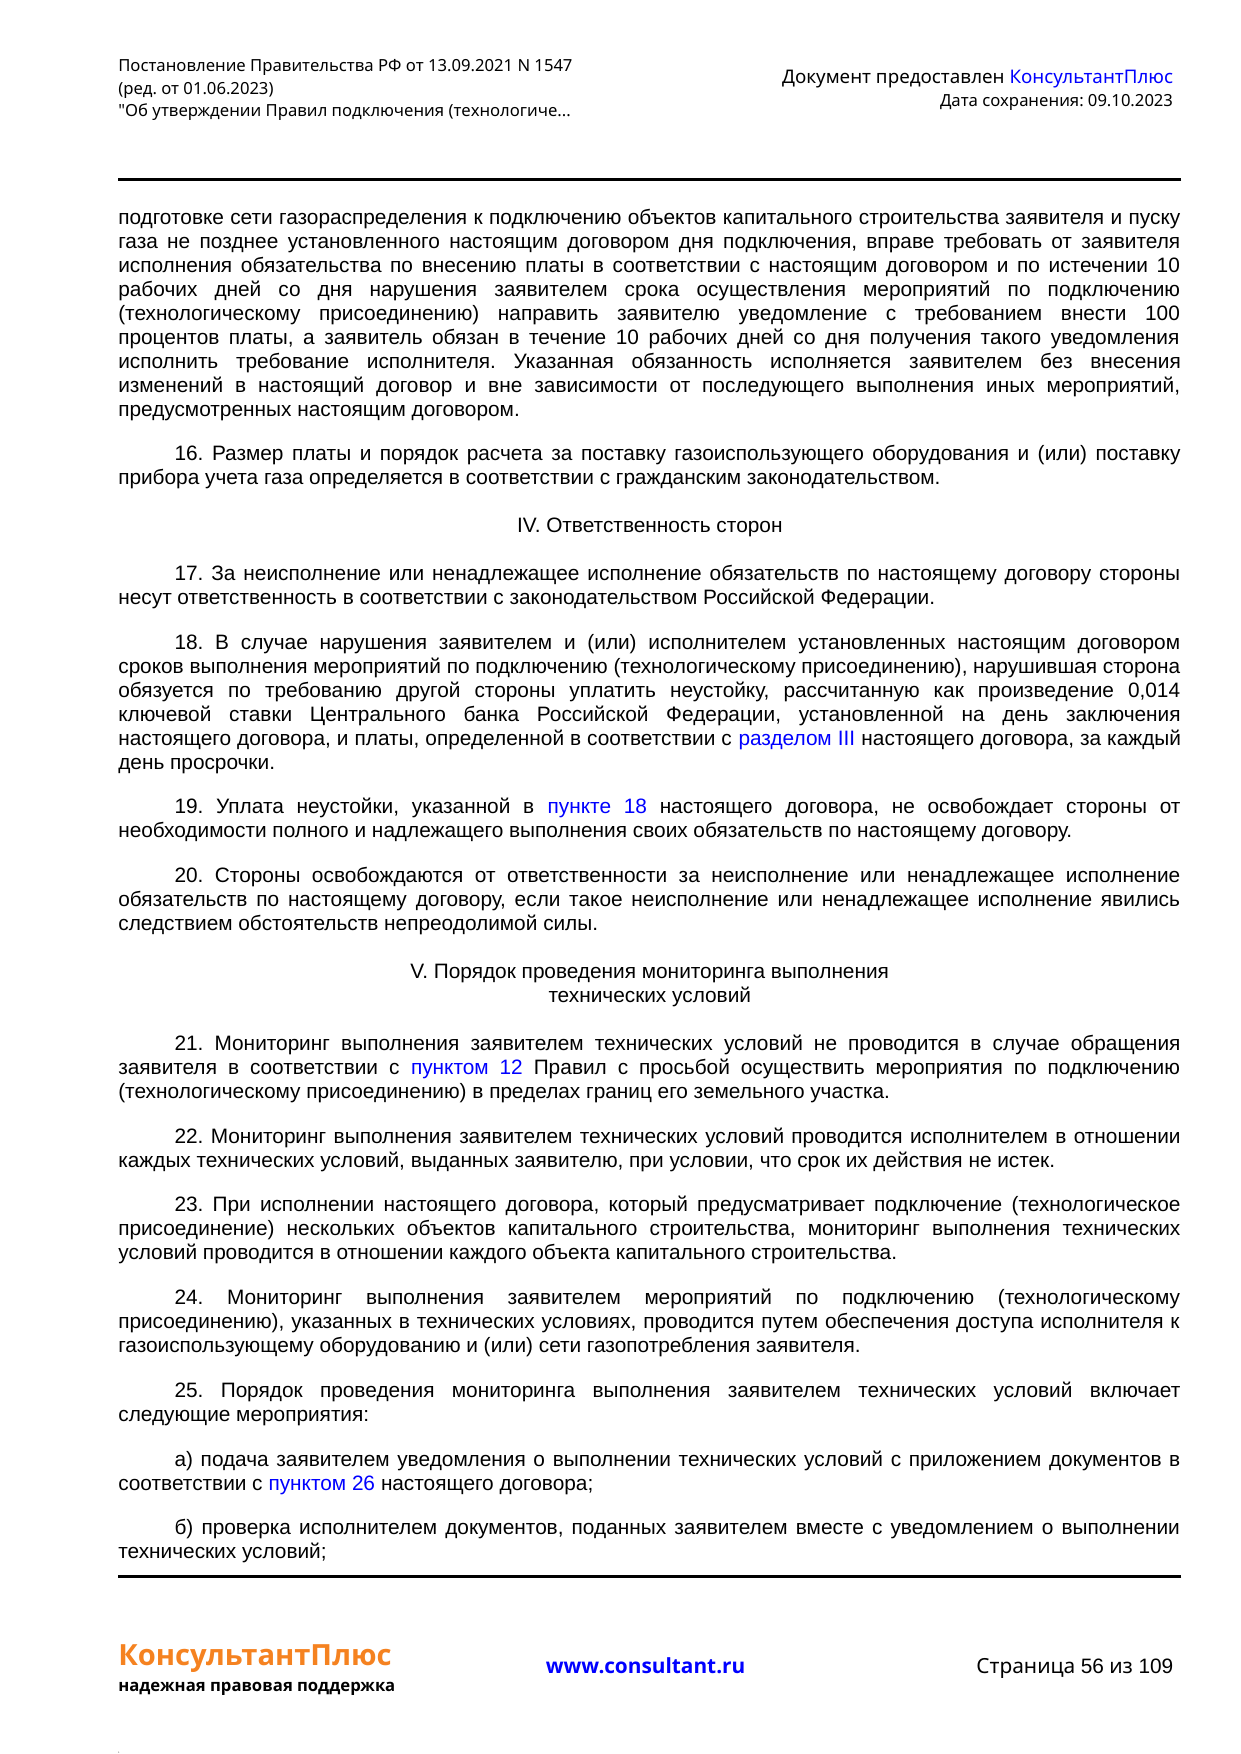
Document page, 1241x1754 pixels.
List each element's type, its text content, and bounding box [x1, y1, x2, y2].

text 22. Мониторинг выполнения заявителем технических условий проводится исполнителем в отношении каждых технических условий, выданных заявителю, при условии, что срок их действия не истек. [118, 1123, 1181, 1171]
text 23. При исполнении настоящего договора, который предусматривает подключение (технологическое присоединение) нескольких объектов капитального строительства, мониторинг выполнения технических условий проводится в отношении каждого объекта капитального строительства. [118, 1192, 1181, 1264]
text б) проверка исполнителем документов, поданных заявителем вместе с уведомлением о выполнении технических условий; [118, 1515, 1181, 1563]
text 19. Уплата неустойки, указанной в пункте 18 настоящего договора, не освобождает стороны от необходимости полного и надлежащего выполнения своих обязательств по настоящему договору. [118, 794, 1181, 842]
text 20. Стороны освобождаются от ответственности за неисполнение или ненадлежащее исполнение обязательств по настоящему договору, если такое неисполнение или ненадлежащее исполнение явились следствием обстоятельств непреодолимой силы. [118, 863, 1181, 935]
text 17. За неисполнение или ненадлежащее исполнение обязательств по настоящему договору стороны несут ответственность в соответствии с законодательством Российской Федерации. [118, 561, 1181, 609]
text 18. В случае нарушения заявителем и (или) исполнителем установленных настоящим договором сроков выполнения мероприятий по подключению (технологическому присоединению), нарушившая сторона обязуется по требованию другой стороны уплатить неустойку, рассчитанную как произведение 0,014 ключевой ставки Центрального банка Российской Федерации, установленной на день заключения настоящего договора, и платы, определенной в соответствии с разделом III настоящего договора, за каждый день просрочки. [118, 630, 1181, 773]
text 24. Мониторинг выполнения заявителем мероприятий по подключению (технологическому присоединению), указанных в технических условиях, проводится путем обеспечения доступа исполнителя к газоиспользующему оборудованию и (или) сети газопотребления заявителя. [118, 1285, 1181, 1357]
text 21. Мониторинг выполнения заявителем технических условий не проводится в случае обращения заявителя в соответствии с пунктом 12 Правил с просьбой осуществить мероприятия по подключению (технологическому присоединению) в пределах границ его земельного участка. [118, 1031, 1181, 1103]
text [118, 205, 1181, 420]
text 16. Размер платы и порядок расчета за поставку газоиспользующего оборудования и (или) поставку прибора учета газа определяется в соответствии с гражданским законодательством. [118, 441, 1181, 489]
text V. Порядок проведения мониторинга выполнения [118, 959, 1181, 983]
text а) подача заявителем уведомления о выполнении технических условий с приложением документов в соответствии с пунктом 26 настоящего договора; [118, 1446, 1181, 1494]
text технических условий [118, 983, 1181, 1007]
text 25. Порядок проведения мониторинга выполнения заявителем технических условий включает следующие мероприятия: [118, 1378, 1181, 1426]
text IV. Ответственность сторон [118, 513, 1181, 537]
